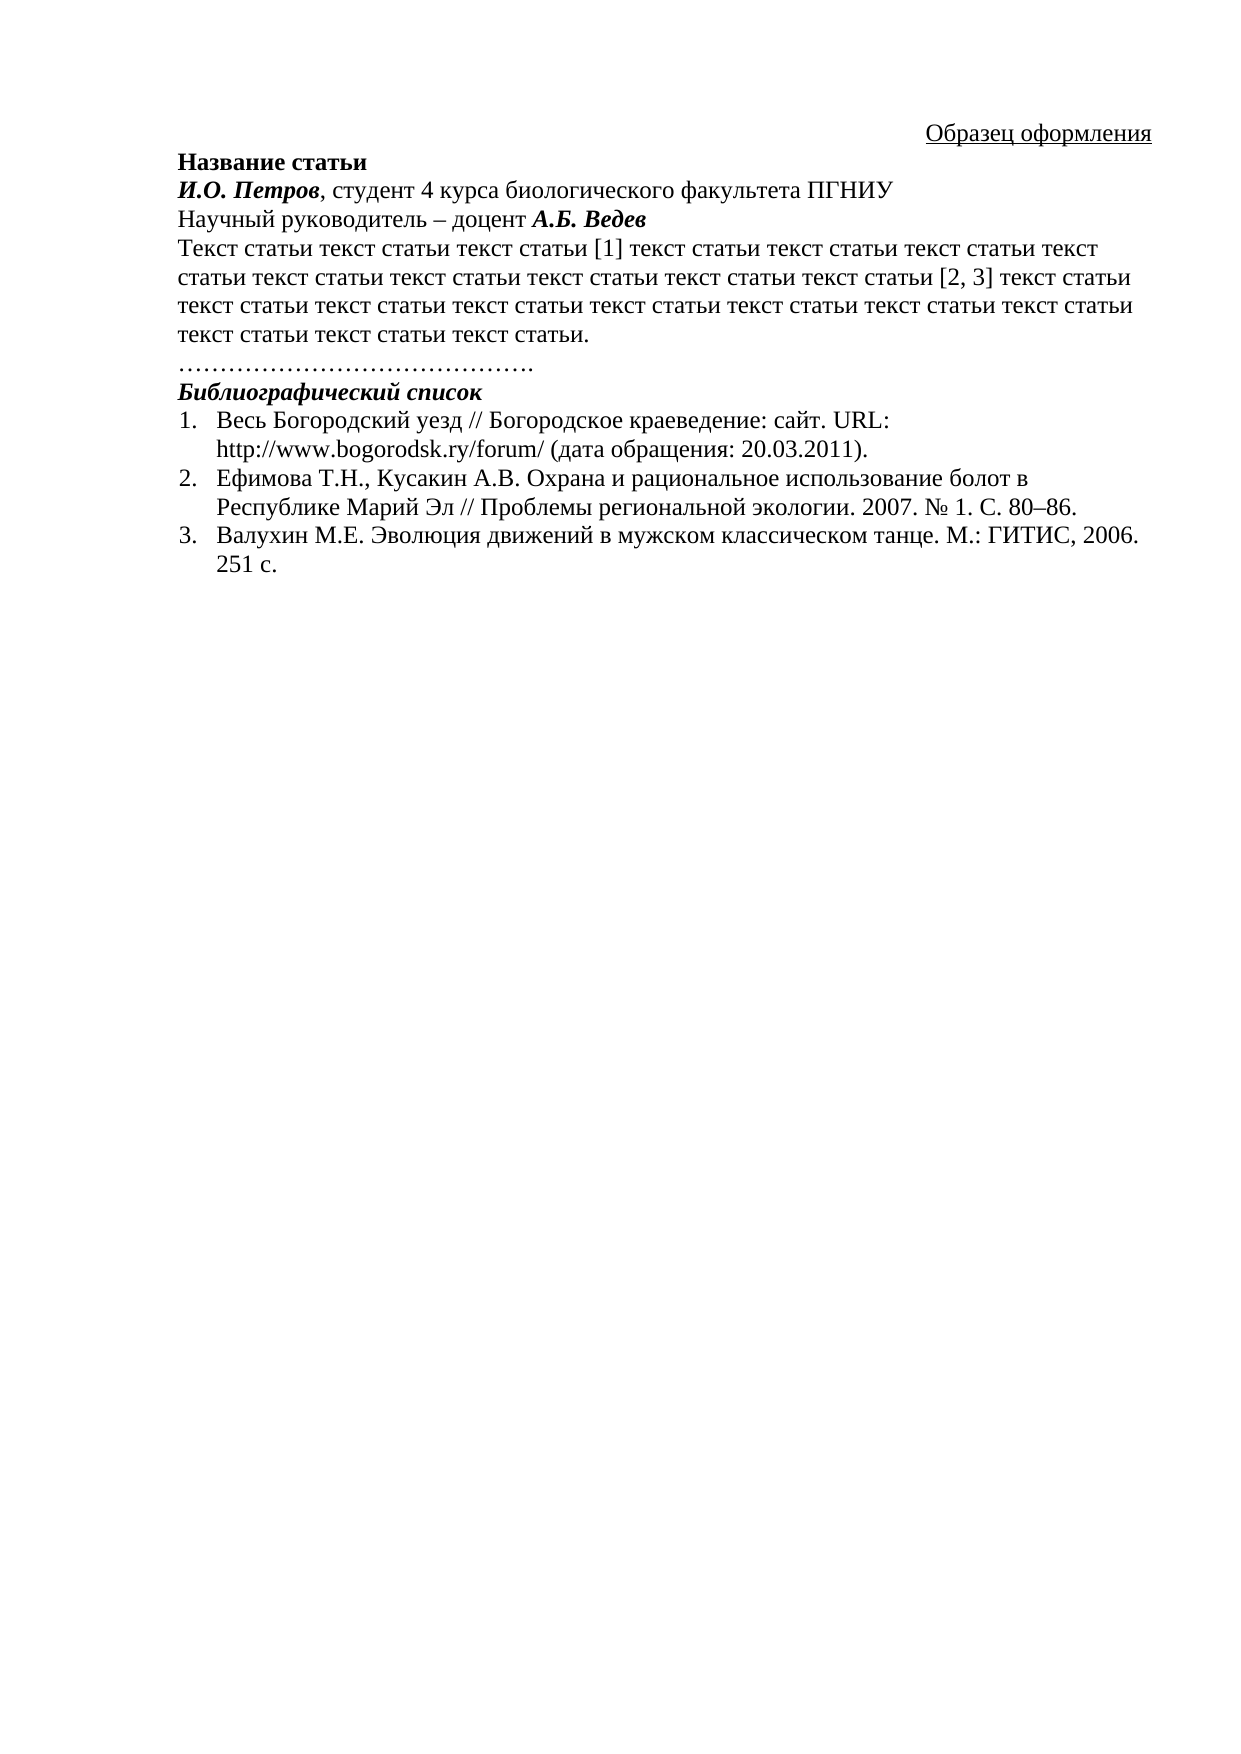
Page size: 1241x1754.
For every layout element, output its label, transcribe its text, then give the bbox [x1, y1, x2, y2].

text Библиографический список [177, 377, 1152, 406]
text И.О. Петров, студент 4 курса биологического факультета ПГНИУ [177, 176, 1152, 204]
text Научный руководитель – доцент А.Б. Ведев [177, 204, 1152, 233]
text ……………………………………. [177, 348, 1152, 377]
text Название статьи [177, 147, 1152, 176]
list Весь Богородский уезд // Богородское краеведение: сайт. URL: http://www.bogorodsk.ry/forum/ (дата обращения: 20.03.2011). [179, 406, 1152, 463]
text Образец оформления [177, 118, 1152, 147]
list Валухин М.Е. Эволюция движений в мужском классическом танце. М.: ГИТИС, 2006. 251 с. [179, 521, 1152, 578]
text Текст статьи текст статьи текст статьи [1] текст статьи текст статьи текст статьи текст статьи текст статьи текст статьи текст статьи текст статьи текст статьи [2, 3] текст статьи текст статьи текст статьи текст статьи текст статьи текст статьи текст статьи текст статьи текст статьи текст статьи текст статьи. [177, 233, 1152, 348]
list Ефимова Т.Н., Кусакин А.В. Охрана и рациональное использование болот в Республике Марий Эл // Проблемы региональной экологии. 2007. № 1. С. 80–86. [179, 463, 1152, 521]
